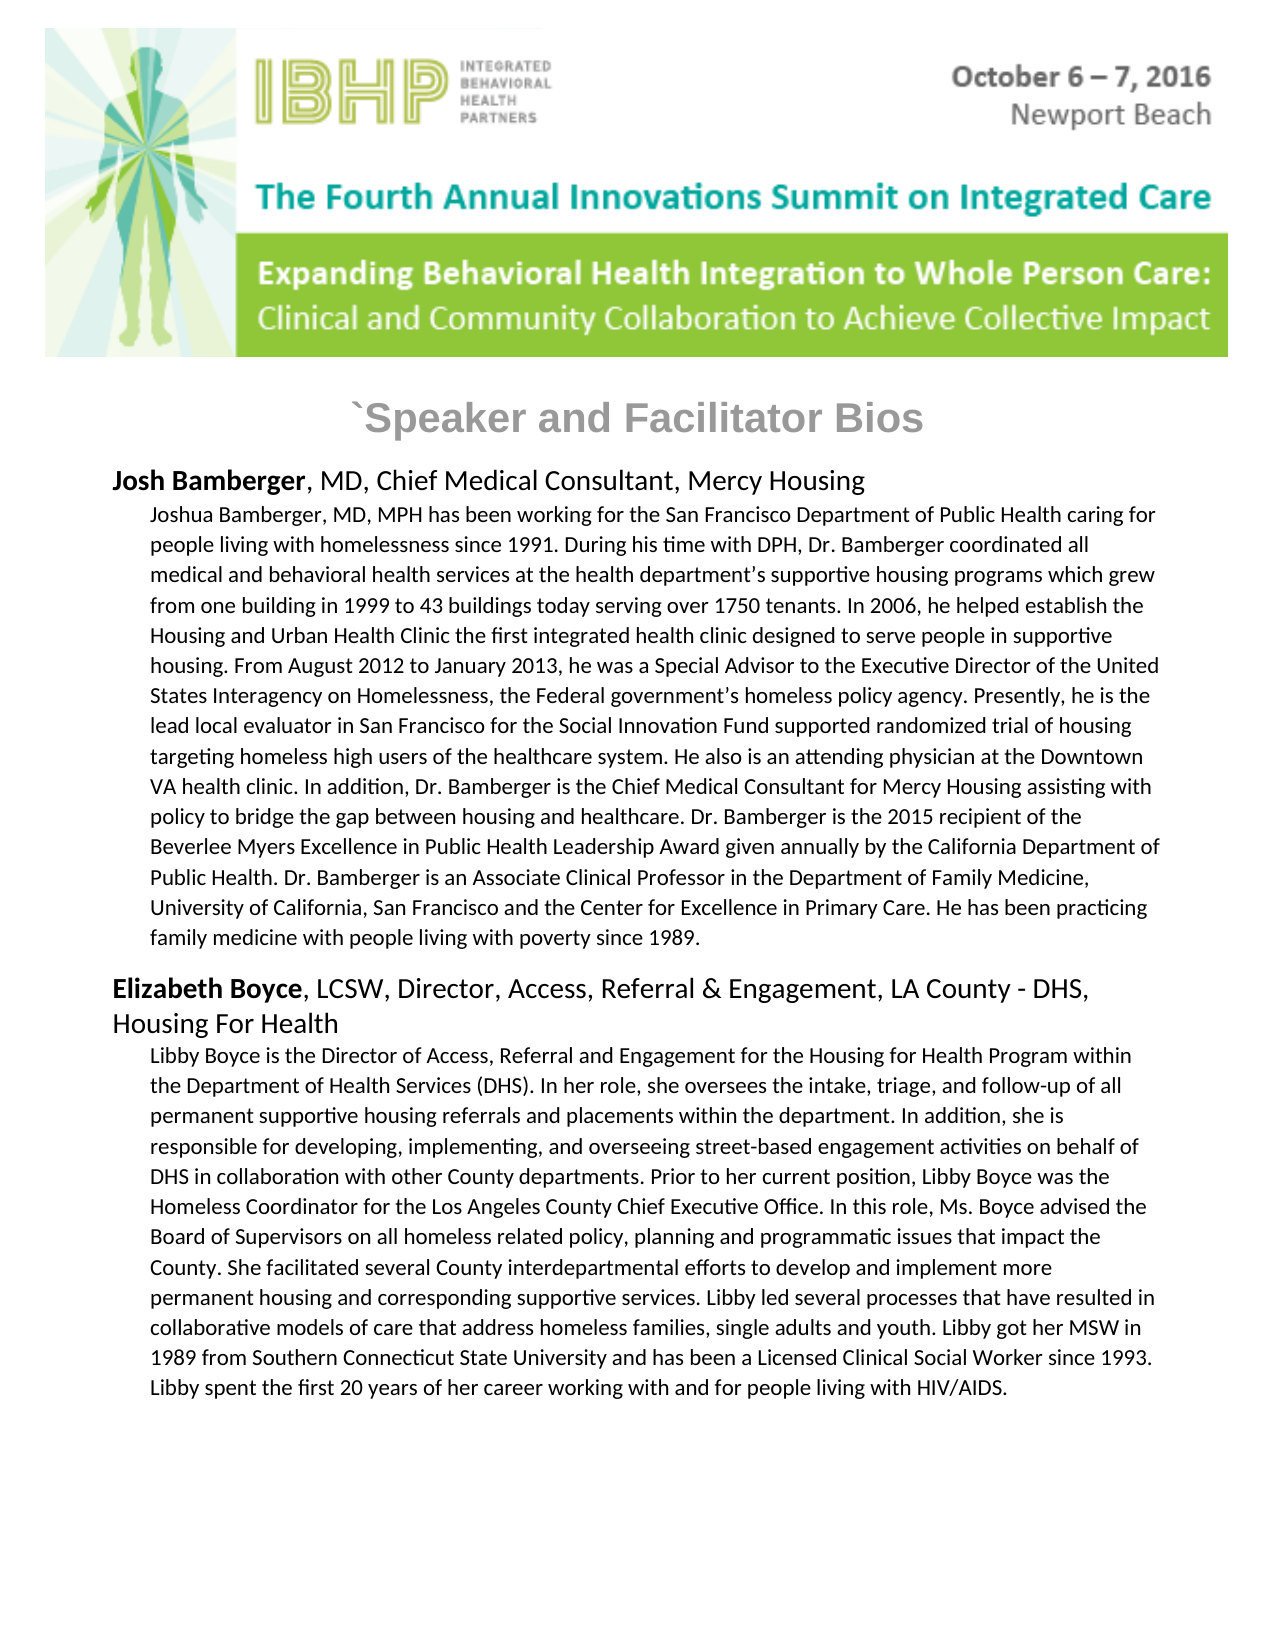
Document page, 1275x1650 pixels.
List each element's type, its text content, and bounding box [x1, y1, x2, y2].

text Elizabeth Boyce, LCSW, Director, Access, Referral & Engagement, LA County - DHS, Housing For Health [112, 970, 1162, 1041]
text Joshua Bamberger, MD, MPH has been working for the San Francisco Department of Public Health caring for people living with homelessness since 1991. During his time with DPH, Dr. Bamberger coordinated all medical and behavioral health services at the health department’s supportive housing programs which grew from one building in 1999 to 43 buildings today serving over 1750 tenants. In 2006, he helped establish the Housing and Urban Health Clinic the first integrated health clinic designed to serve people in supportive housing. From August 2012 to January 2013, he was a Special Advisor to the Executive Director of the United States Interagency on Homelessness, the Federal government’s homeless policy agency. Presently, he is the lead local evaluator in San Francisco for the Social Innovation Fund supported randomized trial of housing targeting homeless high users of the healthcare system. He also is an attending physician at the Downtown VA health clinic. In addition, Dr. Bamberger is the Chief Medical Consultant for Mercy Housing assisting with policy to bridge the gap between housing and healthcare. Dr. Bamberger is the 2015 recipient of the Beverlee Myers Excellence in Public Health Leadership Award given annually by the California Department of Public Health. Dr. Bamberger is an Associate Clinical Professor in the Department of Family Medicine, University of California, San Francisco and the Center for Excellence in Primary Care. He has been practicing family medicine with people living with poverty since 1989. [150, 500, 1162, 951]
text Libby Boyce is the Director of Access, Referral and Engagement for the Housing for Health Program within the Department of Health Services (DHS). In her role, she oversees the intake, triage, and follow-up of all permanent supportive housing referrals and placements within the department. In addition, she is responsible for developing, implementing, and overseeing street-based engagement activities on behalf of DHS in collaboration with other County departments. Prior to her current position, Libby Boyce was the Homeless Coordinator for the Los Angeles County Chief Executive Office. In this role, Ms. Boyce advised the Board of Supervisors on all homeless related policy, planning and programmatic issues that impact the County. She facilitated several County interdepartmental efforts to develop and implement more permanent housing and corresponding supportive services. Libby led several processes that have resulted in collaborative models of care that address homeless families, single adults and youth. Libby got her MSW in 1989 from Southern Connecticut State University and has been a Licensed Clinical Social Worker since 1993. Libby spent the first 20 years of her career working with and for people living with HIV/AIDS. [150, 1041, 1162, 1401]
text Josh Bamberger, MD, Chief Medical Consultant, Mercy Housing [112, 462, 1162, 497]
text `Speaker and Facilitator Bios [112, 355, 1162, 441]
picture [43, 28, 1227, 355]
